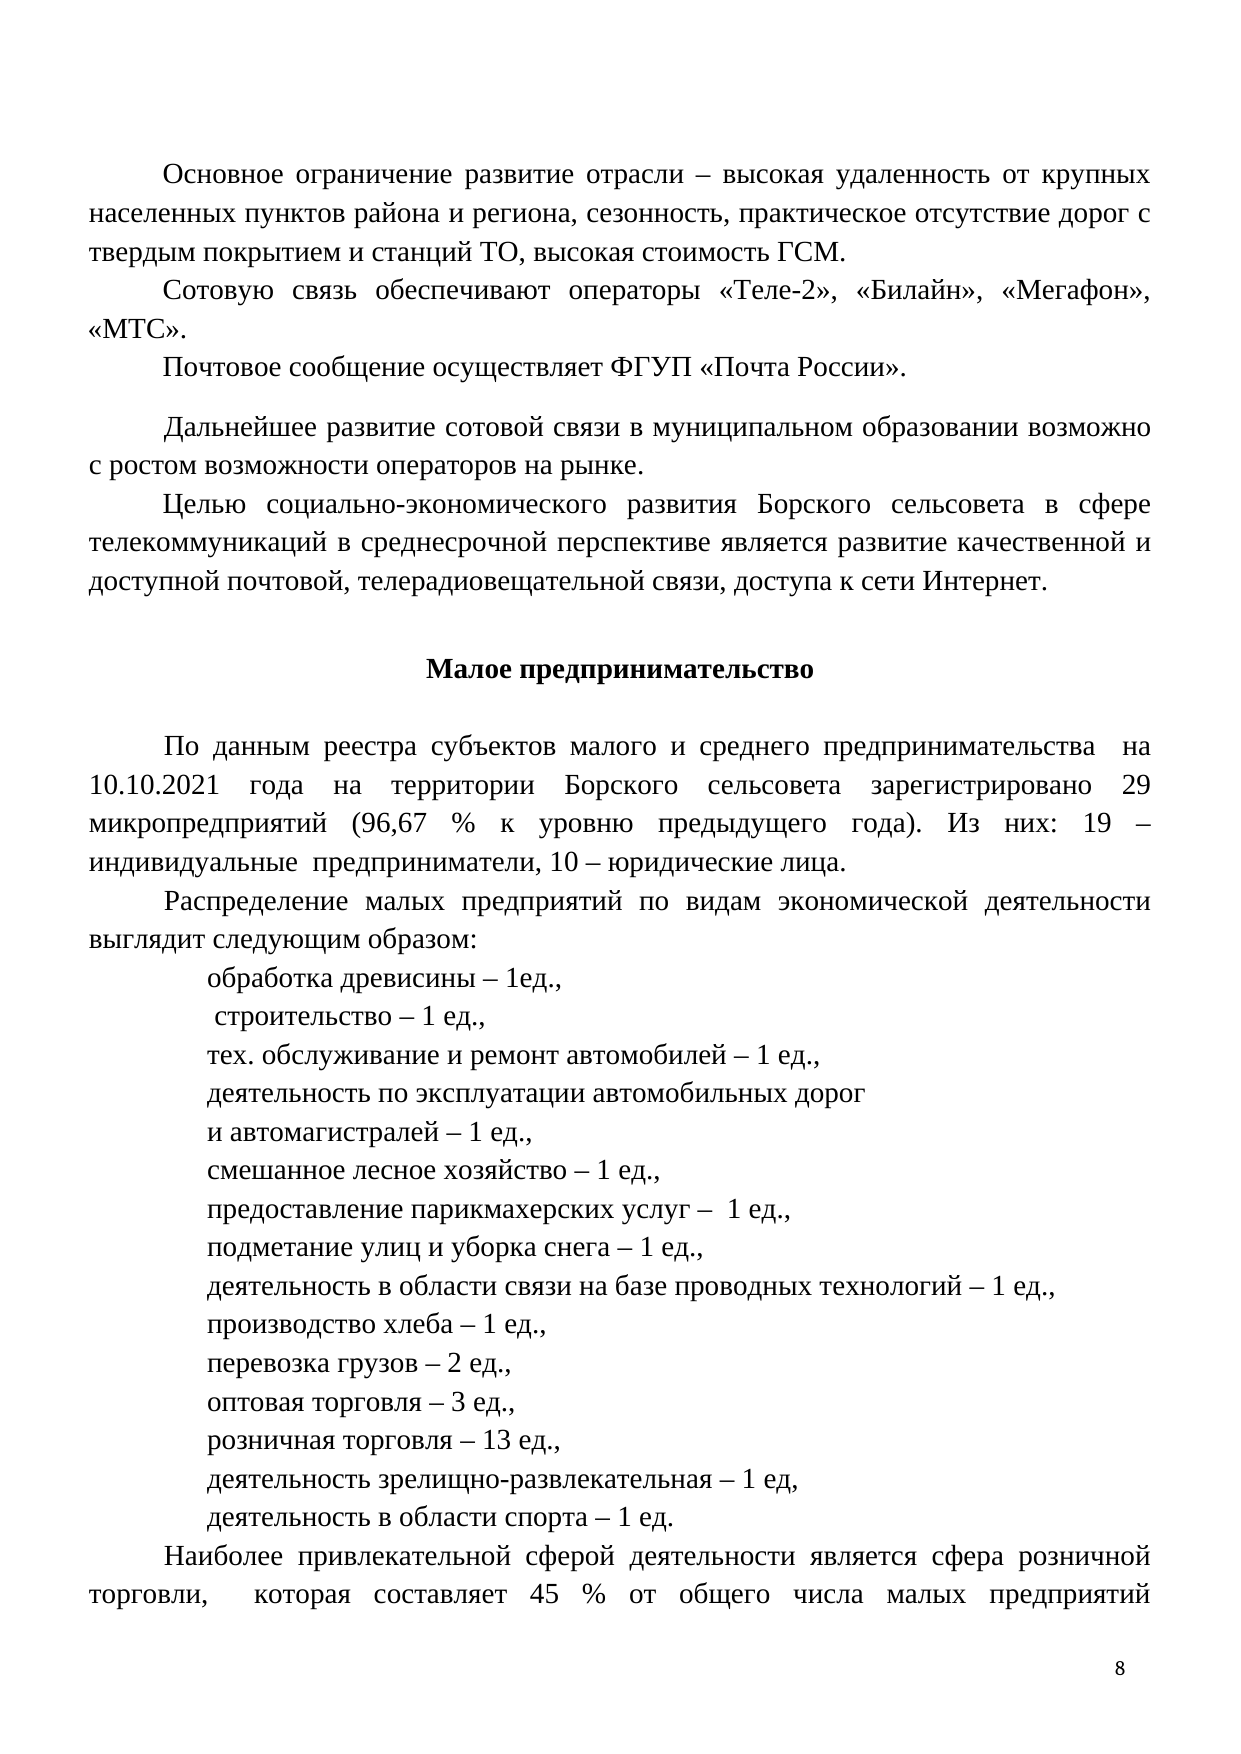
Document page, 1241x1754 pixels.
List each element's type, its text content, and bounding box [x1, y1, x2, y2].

list Почтовое сообщение осуществляет ФГУП «Почта России». [87, 349, 1152, 383]
list деятельность по эксплуатации автомобильных дорог [207, 1075, 1152, 1109]
list подметание улиц и уборка снега – 1 ед., [207, 1229, 1152, 1263]
list Распределение малых предприятий по видам экономической деятельности выглядит следующим образом: [89, 883, 1152, 955]
list и автомагистралей – 1 ед., [207, 1114, 1152, 1147]
list деятельность в области спорта – 1 ед. [207, 1499, 1152, 1533]
list предоставление парикмахерских услуг – 1 ед., [207, 1191, 1152, 1224]
subtitle Малое предпринимательство [89, 651, 1152, 685]
list По данным реестра субъектов малого и среднего предпринимательства на 10.10.2021 года на территории Борского сельсовета зарегистрировано 29 микропредприятий (96,67 % к уровню предыдущего года). Из них: 19 – индивидуальные предприниматели, 10 – юридические лица. [89, 728, 1152, 878]
list обработка древисины – 1ед., [207, 960, 1152, 993]
list смешанное лесное хозяйство – 1 ед., [207, 1152, 1152, 1186]
list оптовая торговля – 3 ед., [207, 1384, 1152, 1417]
text Дальнейшее развитие сотовой связи в муниципальном образовании возможно с ростом возможности операторов на рынке. [89, 409, 1152, 481]
list перевозка грузов – 2 ед., [207, 1345, 1152, 1379]
list розничная торговля – 13 ед., [207, 1422, 1152, 1456]
list деятельность в области связи на базе проводных технологий – 1 ед., [207, 1268, 1152, 1302]
list Сотовую связь обеспечивают операторы «Теле-2», «Билайн», «Мегафон», «МТС». [87, 272, 1152, 344]
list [89, 1538, 1152, 1610]
list тех. обслуживание и ремонт автомобилей – 1 ед., [207, 1037, 1152, 1070]
list производство хлеба – 1 ед., [207, 1307, 1152, 1340]
text Основное ограничение развитие отрасли – высокая удаленность от крупных населенных пунктов района и региона, сезонность, практическое отсутствие дорог с твердым покрытием и станций ТО, высокая стоимость ГСМ. [89, 157, 1152, 267]
list деятельность зрелищно-развлекательная – 1 ед, [207, 1461, 1152, 1494]
text Целью социально-экономического развития Борского сельсовета в сфере телекоммуникаций в среднесрочной перспективе является развитие качественной и доступной почтовой, телерадиовещательной связи, доступа к сети Интернет. [89, 486, 1152, 596]
list строительство – 1 ед., [207, 998, 1152, 1032]
